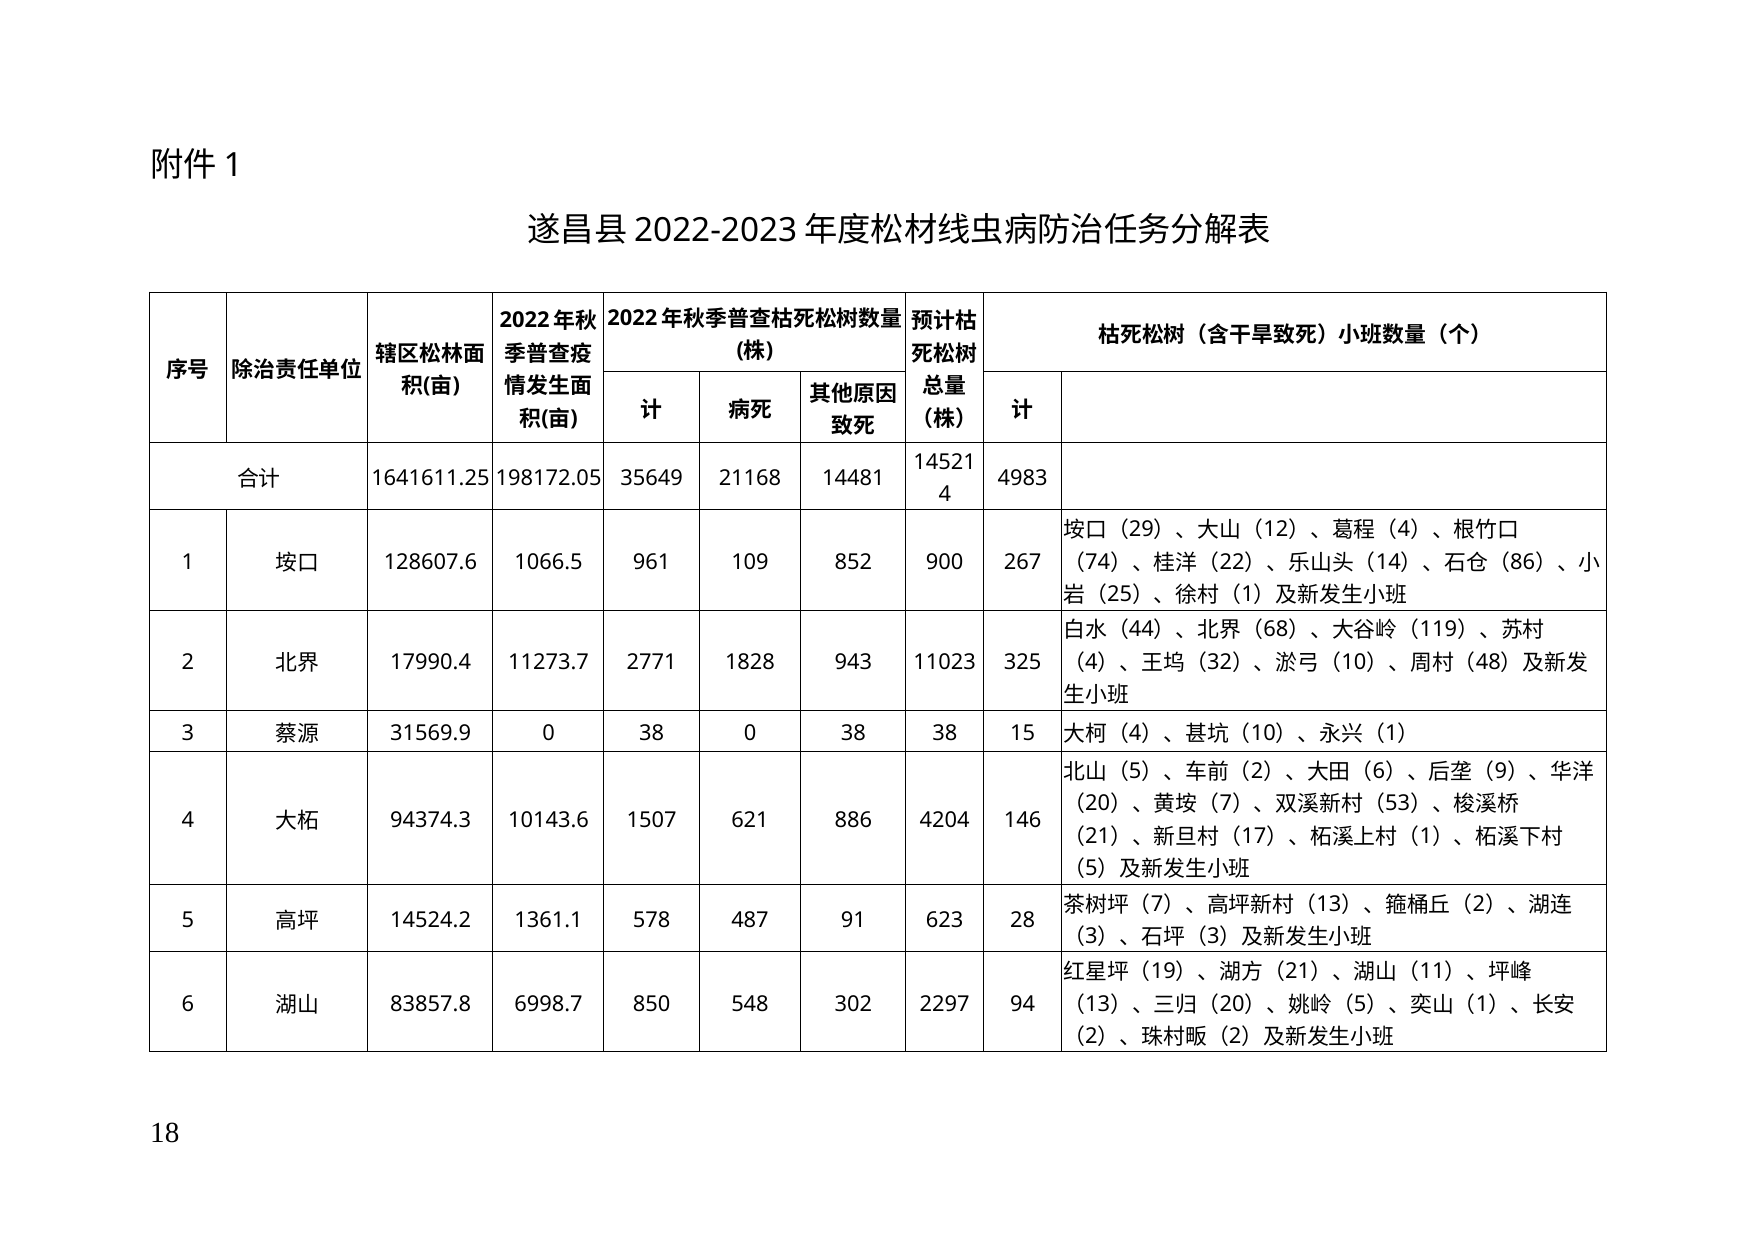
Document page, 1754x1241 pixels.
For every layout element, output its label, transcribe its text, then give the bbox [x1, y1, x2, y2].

table_header 2022年秋季普查枯死松树数量(株) [604, 293, 905, 371]
table_cell 其他原因致死 [801, 372, 905, 442]
table_cell 6998.7 [493, 952, 603, 1051]
table_cell 578 [604, 885, 699, 951]
table_header 序号 [150, 293, 226, 442]
table_cell 高坪 [227, 885, 367, 951]
table_cell 1 [150, 510, 226, 609]
table_cell 943 [801, 611, 905, 709]
table_cell 1361.1 [493, 885, 603, 951]
table_cell 267 [984, 510, 1061, 609]
table_cell 145214 [906, 443, 983, 509]
table_cell 94 [984, 952, 1061, 1051]
table_cell 21168 [700, 443, 800, 509]
table_cell 红星坪（19）、湖方（21）、湖山（11）、坪峰（13）、三归（20）、姚岭（5）、奕山（1）、长安（2）、珠村畈（2）及新发生小班 [1062, 952, 1606, 1051]
table_cell 83857.8 [368, 952, 492, 1051]
table_cell 2297 [906, 952, 983, 1051]
table_cell 325 [984, 611, 1061, 709]
table_cell 0 [493, 711, 603, 751]
table_cell 128607.6 [368, 510, 492, 609]
table_cell 白水（44）、北界（68）、大谷岭（119）、苏村（4）、王坞（32）、淤弓（10）、周村（48）及新发生小班 [1062, 611, 1606, 709]
table_cell 198172.05 [493, 443, 603, 509]
table_cell 计 [604, 372, 699, 442]
table_cell 1066.5 [493, 510, 603, 609]
table_cell 38 [604, 711, 699, 751]
table_cell 北山（5）、车前（2）、大田（6）、后垄（9）、华洋（20）、黄垵（7）、双溪新村（53）、梭溪桥（21）、新旦村（17）、柘溪上村（1）、柘溪下村（5）及新发生小班 [1062, 752, 1606, 883]
table_cell 垵口 [227, 510, 367, 609]
table_header 除治责任单位 [227, 293, 367, 442]
table_header 预计枯死松树总量（株） [906, 293, 983, 442]
table_cell 886 [801, 752, 905, 883]
table_cell 1507 [604, 752, 699, 883]
table_cell 15 [984, 711, 1061, 751]
table_cell 621 [700, 752, 800, 883]
table_cell 计 [984, 372, 1061, 442]
table_cell 14481 [801, 443, 905, 509]
table_cell 623 [906, 885, 983, 951]
table_cell 487 [700, 885, 800, 951]
table_cell 1641611.25 [368, 443, 492, 509]
table_cell 2771 [604, 611, 699, 709]
table_cell 4983 [984, 443, 1061, 509]
table_cell 病死 [700, 372, 800, 442]
table_cell 91 [801, 885, 905, 951]
table_cell [1062, 443, 1606, 509]
table_cell 大柘 [227, 752, 367, 883]
table_cell 146 [984, 752, 1061, 883]
table_cell 94374.3 [368, 752, 492, 883]
table_cell 11023 [906, 611, 983, 709]
table_cell 4 [150, 752, 226, 883]
table_header 枯死松树（含干旱致死）小班数量（个） [984, 293, 1606, 371]
table_cell 38 [906, 711, 983, 751]
table_cell 垵口（29）、大山（12）、葛程（4）、根竹口（74）、桂洋（22）、乐山头（14）、石仓（86）、小岩（25）、徐村（1）及新发生小班 [1062, 510, 1606, 609]
table_cell 10143.6 [493, 752, 603, 883]
table_cell 302 [801, 952, 905, 1051]
table_cell 11273.7 [493, 611, 603, 709]
table_cell 14524.2 [368, 885, 492, 951]
table_cell 28 [984, 885, 1061, 951]
table_cell 北界 [227, 611, 367, 709]
table_cell 茶树坪（7）、高坪新村（13）、箍桶丘（2）、湖连（3）、石坪（3）及新发生小班 [1062, 885, 1606, 951]
table_cell 6 [150, 952, 226, 1051]
table_cell 0 [700, 711, 800, 751]
table_cell 109 [700, 510, 800, 609]
table_cell 1828 [700, 611, 800, 709]
text 遂昌县2022-2023年度松材线虫病防治任务分解表 [150, 194, 1604, 259]
table_cell 35649 [604, 443, 699, 509]
table_cell [1062, 372, 1606, 442]
table_cell 合计 [150, 443, 367, 509]
table_cell 4204 [906, 752, 983, 883]
table_cell 850 [604, 952, 699, 1051]
table_cell 蔡源 [227, 711, 367, 751]
table_header 辖区松林面积(亩) [368, 293, 492, 442]
table_cell 900 [906, 510, 983, 609]
text 附件1 [150, 129, 1604, 194]
table_cell 38 [801, 711, 905, 751]
table_cell 大柯（4）、甚坑（10）、永兴（1） [1062, 711, 1606, 751]
table_cell 17990.4 [368, 611, 492, 709]
table_cell 3 [150, 711, 226, 751]
table_cell 5 [150, 885, 226, 951]
table_cell 961 [604, 510, 699, 609]
table_cell 548 [700, 952, 800, 1051]
table_header 2022年秋季普查疫情发生面积(亩) [493, 293, 603, 442]
table_cell 852 [801, 510, 905, 609]
table_cell 31569.9 [368, 711, 492, 751]
table_cell 2 [150, 611, 226, 709]
table_cell 湖山 [227, 952, 367, 1051]
